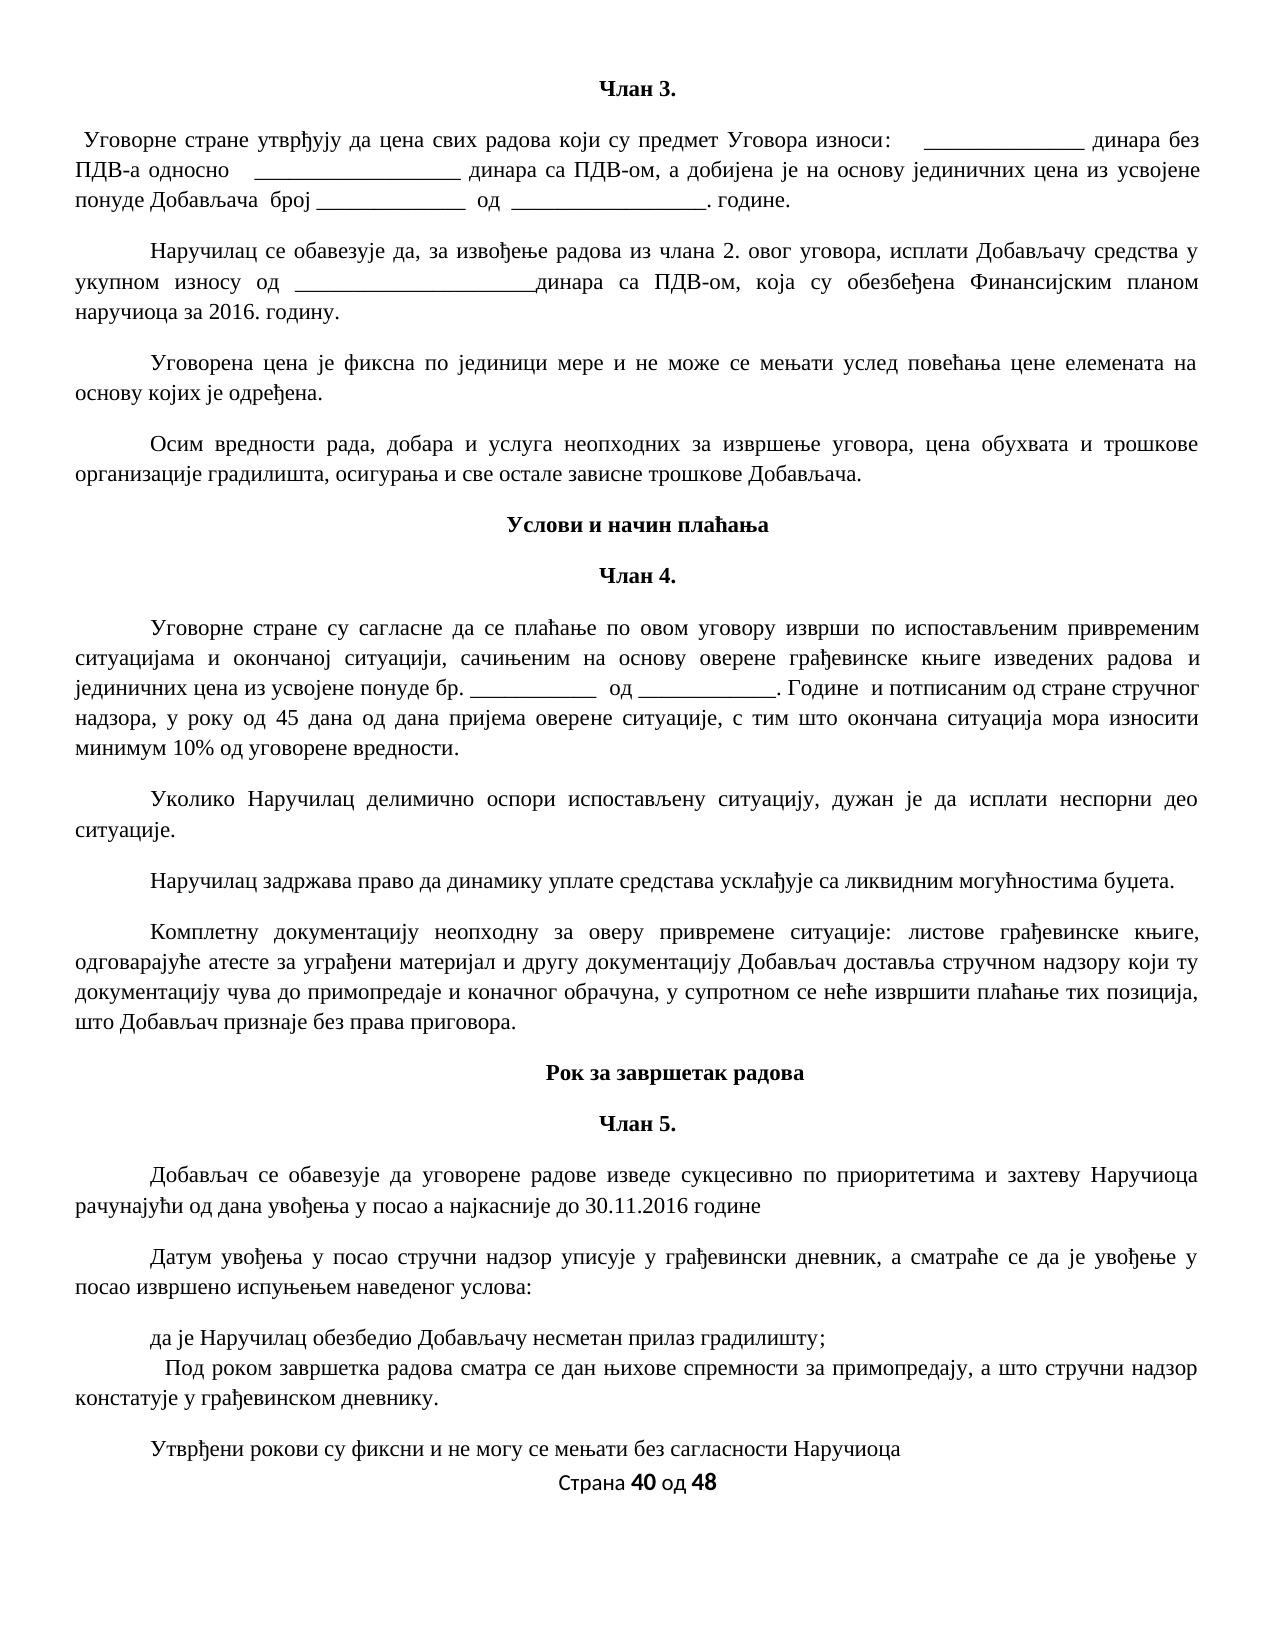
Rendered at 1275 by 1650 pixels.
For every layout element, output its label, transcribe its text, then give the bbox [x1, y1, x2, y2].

text Уколико Наручилац делимично оспори испостављену ситуацију, дужан је да исплати неспорни део ситуације. [75, 785, 1200, 842]
text Уговорне стране утврђују да цена свих радова који су предмет Уговора износи: ______________ динара без ПДВ-а односно __________________ динара са ПДВ-ом, а добијена је на основу јединичних цена из усвојене понуде Добављача број _____________ од _________________. године. [75, 126, 1200, 213]
text Комплетну документацију неопходну за оверу привремене ситуације: листове грађевинске књиге, одговарајуће атесте за уграђени материјал и другу документацију Добављач доставља стручном надзору који ту документацију чува до примопредаје и коначног обрачуна, у супротном се неће извршити плаћање тих позиција, што Добављач признаје без права приговора. [75, 918, 1200, 1035]
text Рок за завршетак радова [75, 1059, 1200, 1086]
text Уговорне стране су сагласне да се плаћање по овом уговору изврши по испостављеним привременим ситуацијама и окончаној ситуацији, сачињеним на основу оверене грађевинске књиге изведених радова и јединичних цена из усвојене понуде бр. ___________ од ____________. Године и потписаним од стране стручног надзора, у року од 45 дана од дана пријема оверене ситуације, с тим што окончана ситуација мора износити минимум 10% од уговорене вредности. [75, 613, 1200, 761]
text Члан 5. [75, 1110, 1200, 1137]
text Члан 4. [75, 562, 1200, 589]
text Утврђени рокови су фиксни и не могу се мењати без сагласности Наручиоца [75, 1435, 1200, 1462]
text Члан 3. [75, 75, 1200, 101]
text Датум увођења у посао стручни надзор уписује у грађевински дневник, а сматраће се да је увођење у посао извршено испуњењем наведеног услова: [75, 1243, 1200, 1299]
text Уговорена цена је фиксна по јединици мере и не може се мењати услед повећања цене елемената на основу којих је одређена. [75, 349, 1200, 406]
text Осим вредности рада, добара и услуга неопходних за извршење уговора, цена обухвата и трошкове организације градилишта, осигурања и све остале зависне трошкове Добављача. [75, 430, 1200, 487]
text Наручилац задржава право да динамику уплате средстава усклађује са ликвидним могућностима буџета. [75, 867, 1200, 893]
list да је Наручилац обезбедио Добављачу несметан прилаз градилишту; [150, 1324, 1200, 1350]
text Услови и начин плаћања [75, 511, 1200, 538]
text Под роком завршетка радова сматра се дан њихове спремности за примопредају, а што стручни надзор констатује у грађевинском дневнику. [75, 1354, 1200, 1411]
text Наручилац се обавезује да, за извођење радова из члана 2. овог уговора, исплати Добављачу средства у укупном износу од _____________________динара са ПДВ-ом, која су обезбеђена Финансијским планом наручиоца за 2016. годину. [75, 237, 1200, 324]
text Добављач се обавезује да уговорене радове изведе сукцесивно по приоритетима и захтеву Наручиоца рачунајући од дана увођења у посао а најкасније до 30.11.2016 године [75, 1161, 1200, 1218]
